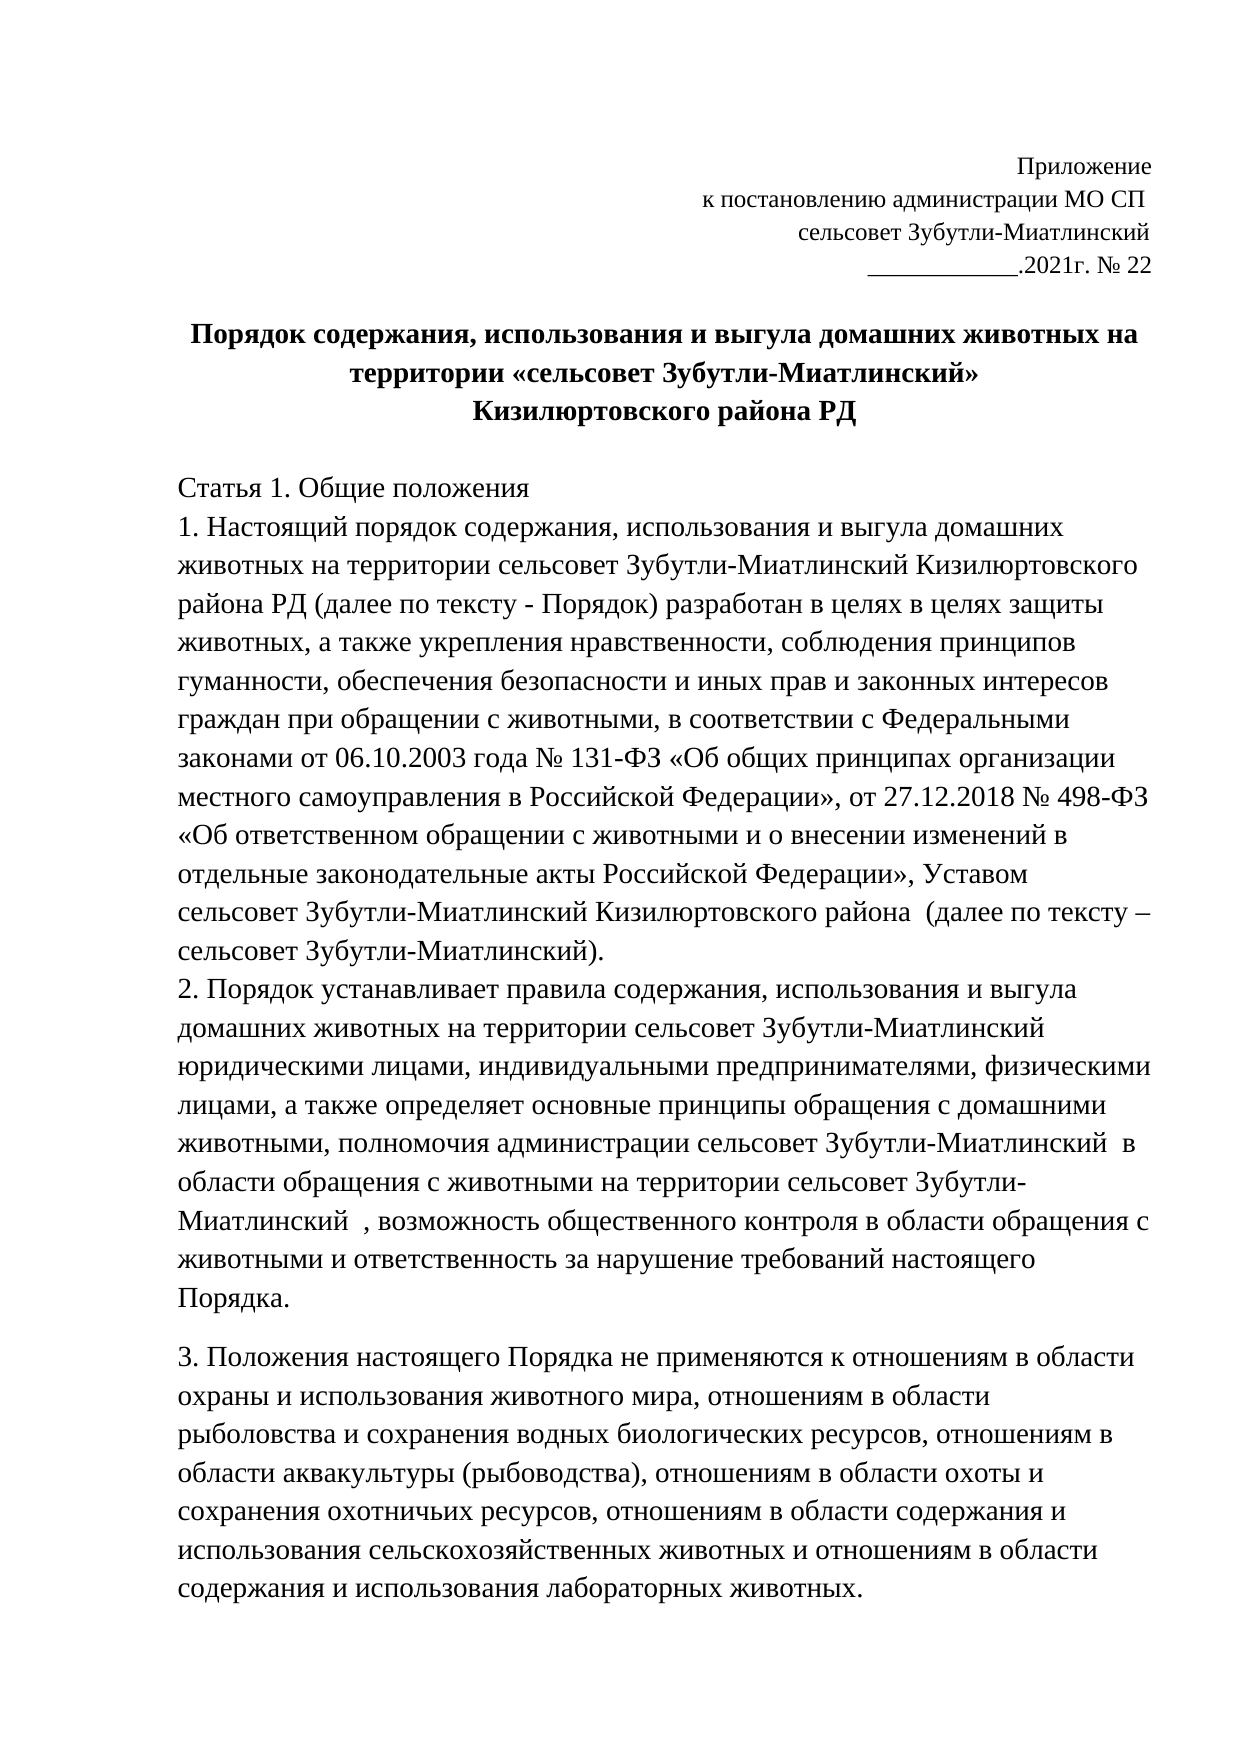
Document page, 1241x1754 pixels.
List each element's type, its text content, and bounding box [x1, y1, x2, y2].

text 2. Порядок устанавливает правила содержания, использования и выгула домашних животных на территории сельсовет Зубутли-Миатлинский юридическими лицами, индивидуальными предпринимателями, физическими лицами, а также определяет основные принципы обращения с домашними животными, полномочия администрации сельсовет Зубутли-Миатлинский в области обращения с животными на территории сельсовет Зубутли-Миатлинский , возможность общественного контроля в области обращения с животными и ответственность за нарушение требований настоящего Порядка. [177, 971, 1152, 1313]
text к постановлению администрации МО СП [177, 184, 1152, 213]
text Статья 1. Общие положения [177, 470, 1152, 504]
text сельсовет Зубутли-Миатлинский [177, 217, 1152, 246]
text Порядок содержания, использования и выгула домашних животных на территории «сельсовет Зубутли-Миатлинский» [177, 316, 1152, 388]
text Приложение [177, 151, 1152, 180]
text ____________.2021г. № 22 [177, 250, 1152, 279]
text Кизилюртовского района РД [177, 393, 1152, 427]
text 1. Настоящий порядок содержания, использования и выгула домашних животных на территории сельсовет Зубутли-Миатлинский Кизилюртовского района РД (далее по тексту - Порядок) разработан в целях в целях защиты животных, а также укрепления нравственности, соблюдения принципов гуманности, обеспечения безопасности и иных прав и законных интересов граждан при обращении с животными, в соответствии с Федеральными законами от 06.10.2003 года № 131-ФЗ «Об общих принципах организации местного самоуправления в Российской Федерации», от 27.12.2018 № 498-ФЗ «Об ответственном обращении с животными и о внесении изменений в отдельные законодательные акты Российской Федерации», Уставом сельсовет Зубутли-Миатлинский Кизилюртовского района (далее по тексту –сельсовет Зубутли-Миатлинский). [177, 509, 1152, 966]
text 3. Положения настоящего Порядка не применяются к отношениям в области охраны и использования животного мира, отношениям в области рыболовства и сохранения водных биологических ресурсов, отношениям в области аквакультуры (рыбоводства), отношениям в области охоты и сохранения охотничьих ресурсов, отношениям в области содержания и использования сельскохозяйственных животных и отношениям в области содержания и использования лабораторных животных. [177, 1339, 1152, 1604]
